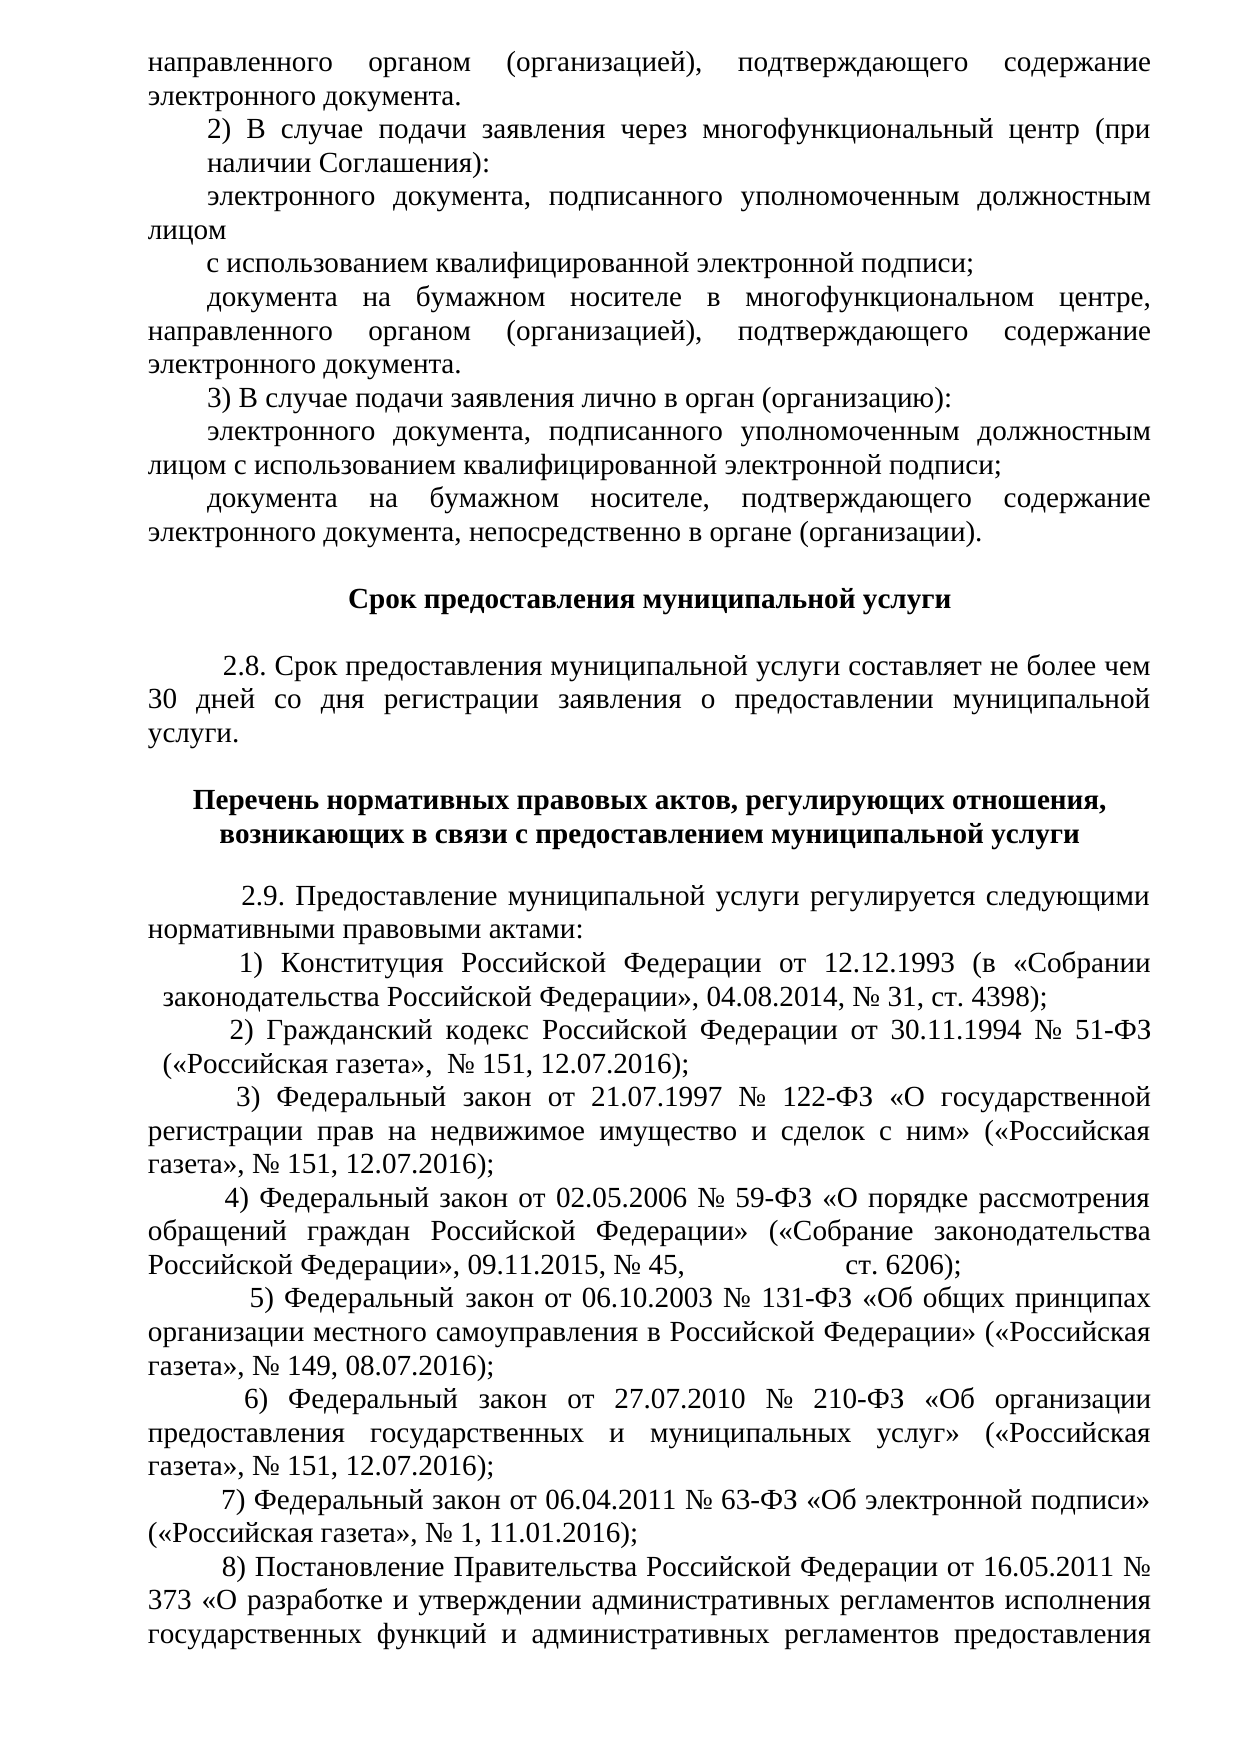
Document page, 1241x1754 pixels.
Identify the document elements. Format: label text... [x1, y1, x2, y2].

subtitle Срок предоставления муниципальной услуги [148, 581, 1152, 614]
text электронного документа, подписанного уполномоченным должностным лицом с использованием квалифицированной электронной подписи; [148, 413, 1152, 480]
text 1) Конституция Российской Федерации от 12.12.1993 (в «Собрании законодательства Российской Федерации», 04.08.2014, № 31, ст. 4398); [162, 945, 1152, 1012]
text 3) Федеральный закон от 21.07.1997 № 122-ФЗ «О государственной регистрации прав на недвижимое имущество и сделок с ним» («Российская газета», № 151, 12.07.2016); [148, 1079, 1152, 1180]
text 3) В случае подачи заявления лично в орган (организацию): [148, 380, 1152, 413]
text 2) Гражданский кодекс Российской Федерации от 30.11.1994 № 51-ФЗ («Российская газета», № 151, 12.07.2016); [162, 1012, 1152, 1079]
text 7) Федеральный закон от 06.04.2011 № 63-ФЗ «Об электронной подписи» («Российская газета», № 1, 11.01.2016); [148, 1482, 1152, 1549]
text документа на бумажном носителе в многофункциональном центре, направленного органом (организацией), подтверждающего содержание электронного документа. [148, 279, 1152, 380]
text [148, 178, 1152, 279]
subtitle Перечень нормативных правовых актов, регулирующих отношения, возникающих в связи с предоставлением муниципальной услуги [148, 782, 1152, 849]
text 6) Федеральный закон от 27.07.2010 № 210-ФЗ «Об организации предоставления государственных и муниципальных услуг» («Российская газета», № 151, 12.07.2016); [148, 1381, 1152, 1482]
text 2.8. Срок предоставления муниципальной услуги составляет не более чем 30 дней со дня регистрации заявления о предоставлении муниципальной услуги. [148, 648, 1152, 749]
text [148, 44, 1152, 111]
text 2) В случае подачи заявления через многофункциональный центр (при наличии Соглашения): [207, 111, 1152, 178]
text 4) Федеральный закон от 02.05.2006 № 59-ФЗ «О порядке рассмотрения обращений граждан Российской Федерации» («Собрание законодательства Российской Федерации», 09.11.2015, № 45, ст. 6206); [148, 1180, 1152, 1281]
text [148, 1549, 1152, 1649]
text 5) Федеральный закон от 06.10.2003 № 131-ФЗ «Об общих принципах организации местного самоуправления в Российской Федерации» («Российская газета», № 149, 08.07.2016); [148, 1281, 1152, 1381]
text 2.9. Предоставление муниципальной услуги регулируется следующими нормативными правовыми актами: [148, 878, 1152, 945]
text документа на бумажном носителе, подтверждающего содержание электронного документа, непосредственно в органе (организации). [148, 480, 1152, 547]
